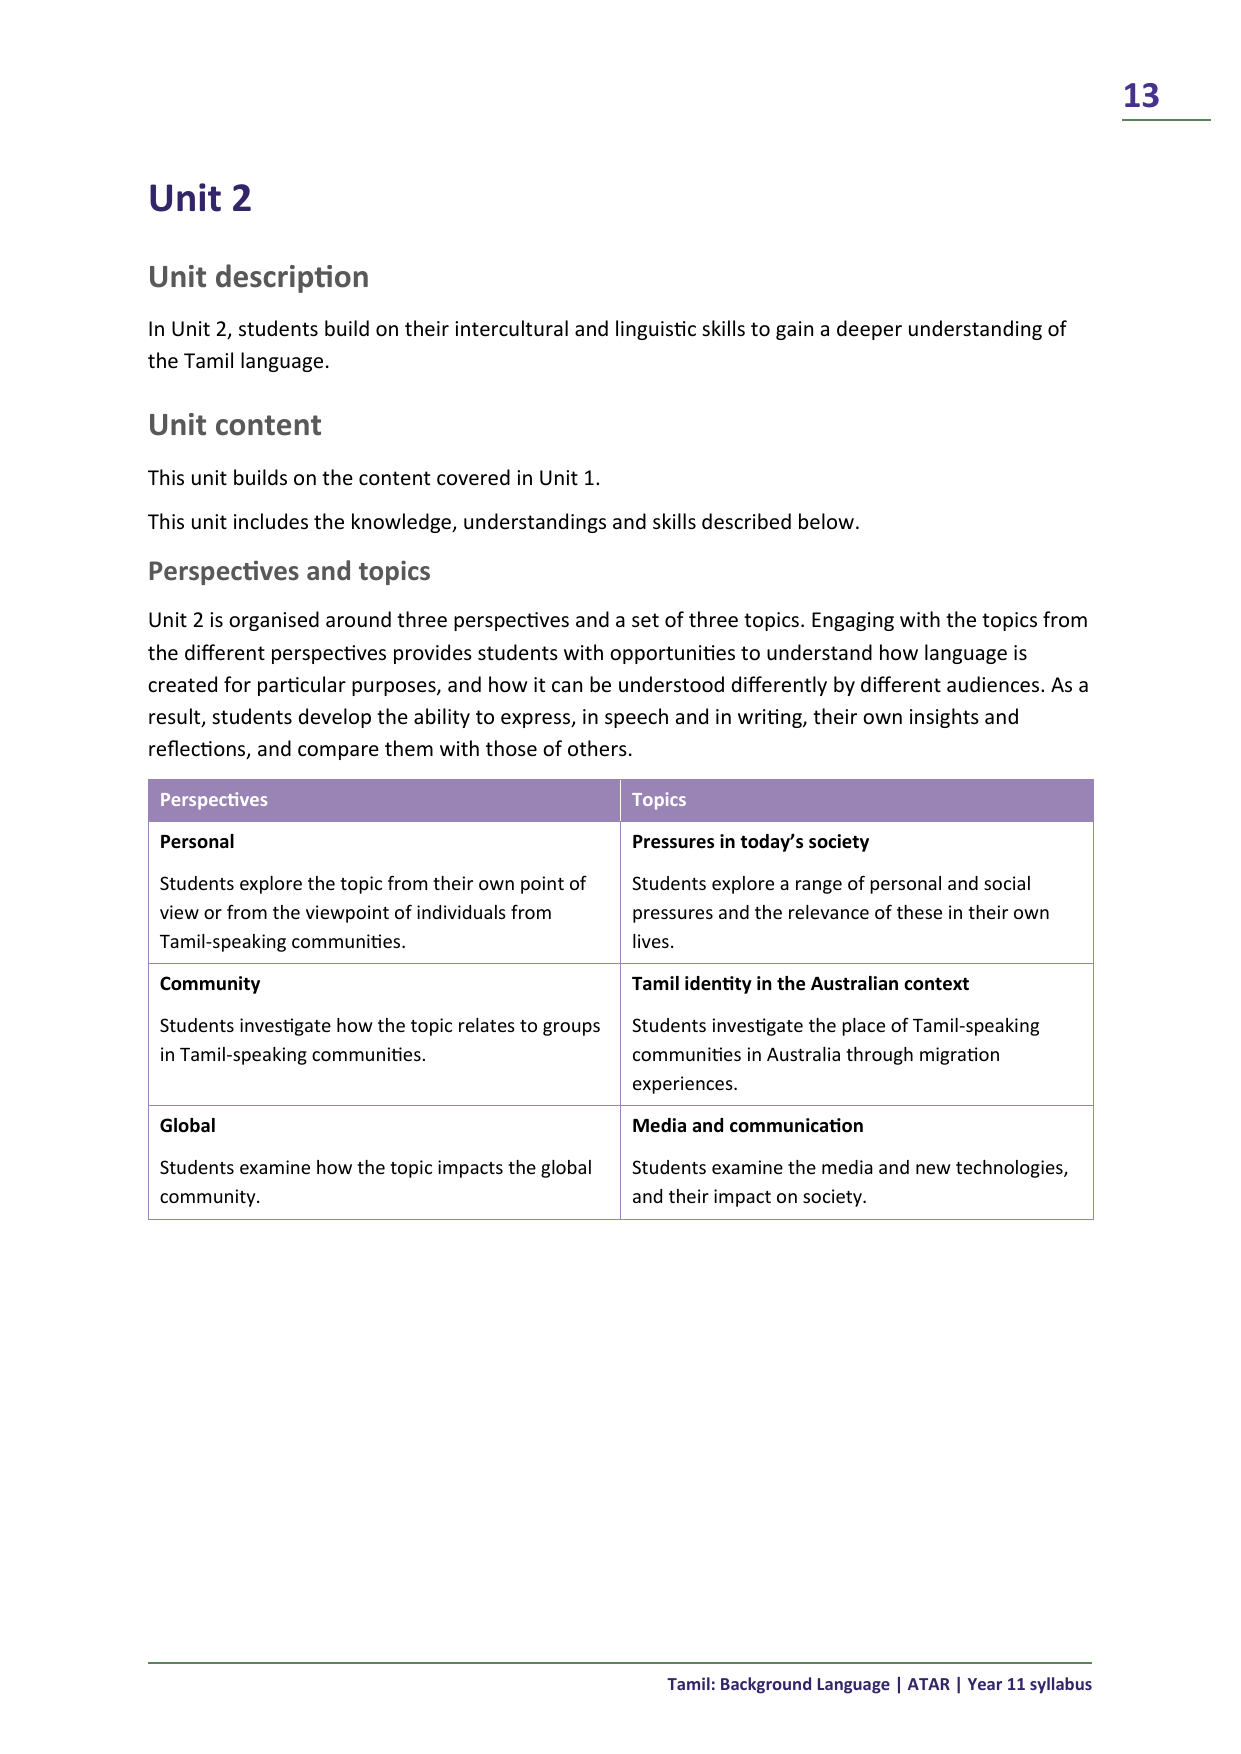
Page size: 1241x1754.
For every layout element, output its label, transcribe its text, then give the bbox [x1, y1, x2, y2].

table_cell Pressures in today’s society Students explore a range of personal and social pressures and the relevance of these in their own lives. [621, 822, 1093, 963]
subtitle Unit description [148, 255, 1092, 295]
subtitle Unit 2 [148, 171, 1092, 222]
text This unit builds on the content covered in Unit 1. [148, 463, 1092, 491]
subtitle Unit content [148, 403, 1092, 444]
table_cell Community Students investigate how the topic relates to groups in Tamil-speaking communities. [149, 964, 620, 1105]
table_cell Tamil identity in the Australian context Students investigate the place of Tamil-speaking communities in Australia through migration experiences. [621, 964, 1093, 1105]
text In Unit 2, students build on their intercultural and linguistic skills to gain a deeper understanding of the Tamil language. [148, 314, 1092, 374]
text This unit includes the knowledge, understandings and skills described below. [148, 507, 1092, 535]
table_header Perspectives [149, 780, 620, 821]
text Unit 2 is organised around three perspectives and a set of three topics. Engaging with the topics from the different perspectives provides students with opportunities to understand how language is created for particular purposes, and how it can be understood differently by different audiences. As a result, students develop the ability to express, in speech and in writing, their own insights and reflections, and compare them with those of others. [148, 605, 1092, 762]
table_header Topics [621, 780, 1093, 821]
subtitle Perspectives and topics [148, 552, 1092, 588]
table_cell Global Students examine how the topic impacts the global community. [149, 1106, 620, 1218]
table_cell Personal Students explore the topic from their own point of view or from the viewpoint of individuals from Tamil-speaking communities. [149, 822, 620, 963]
table_cell Media and communication Students examine the media and new technologies, and their impact on society. [621, 1106, 1093, 1218]
